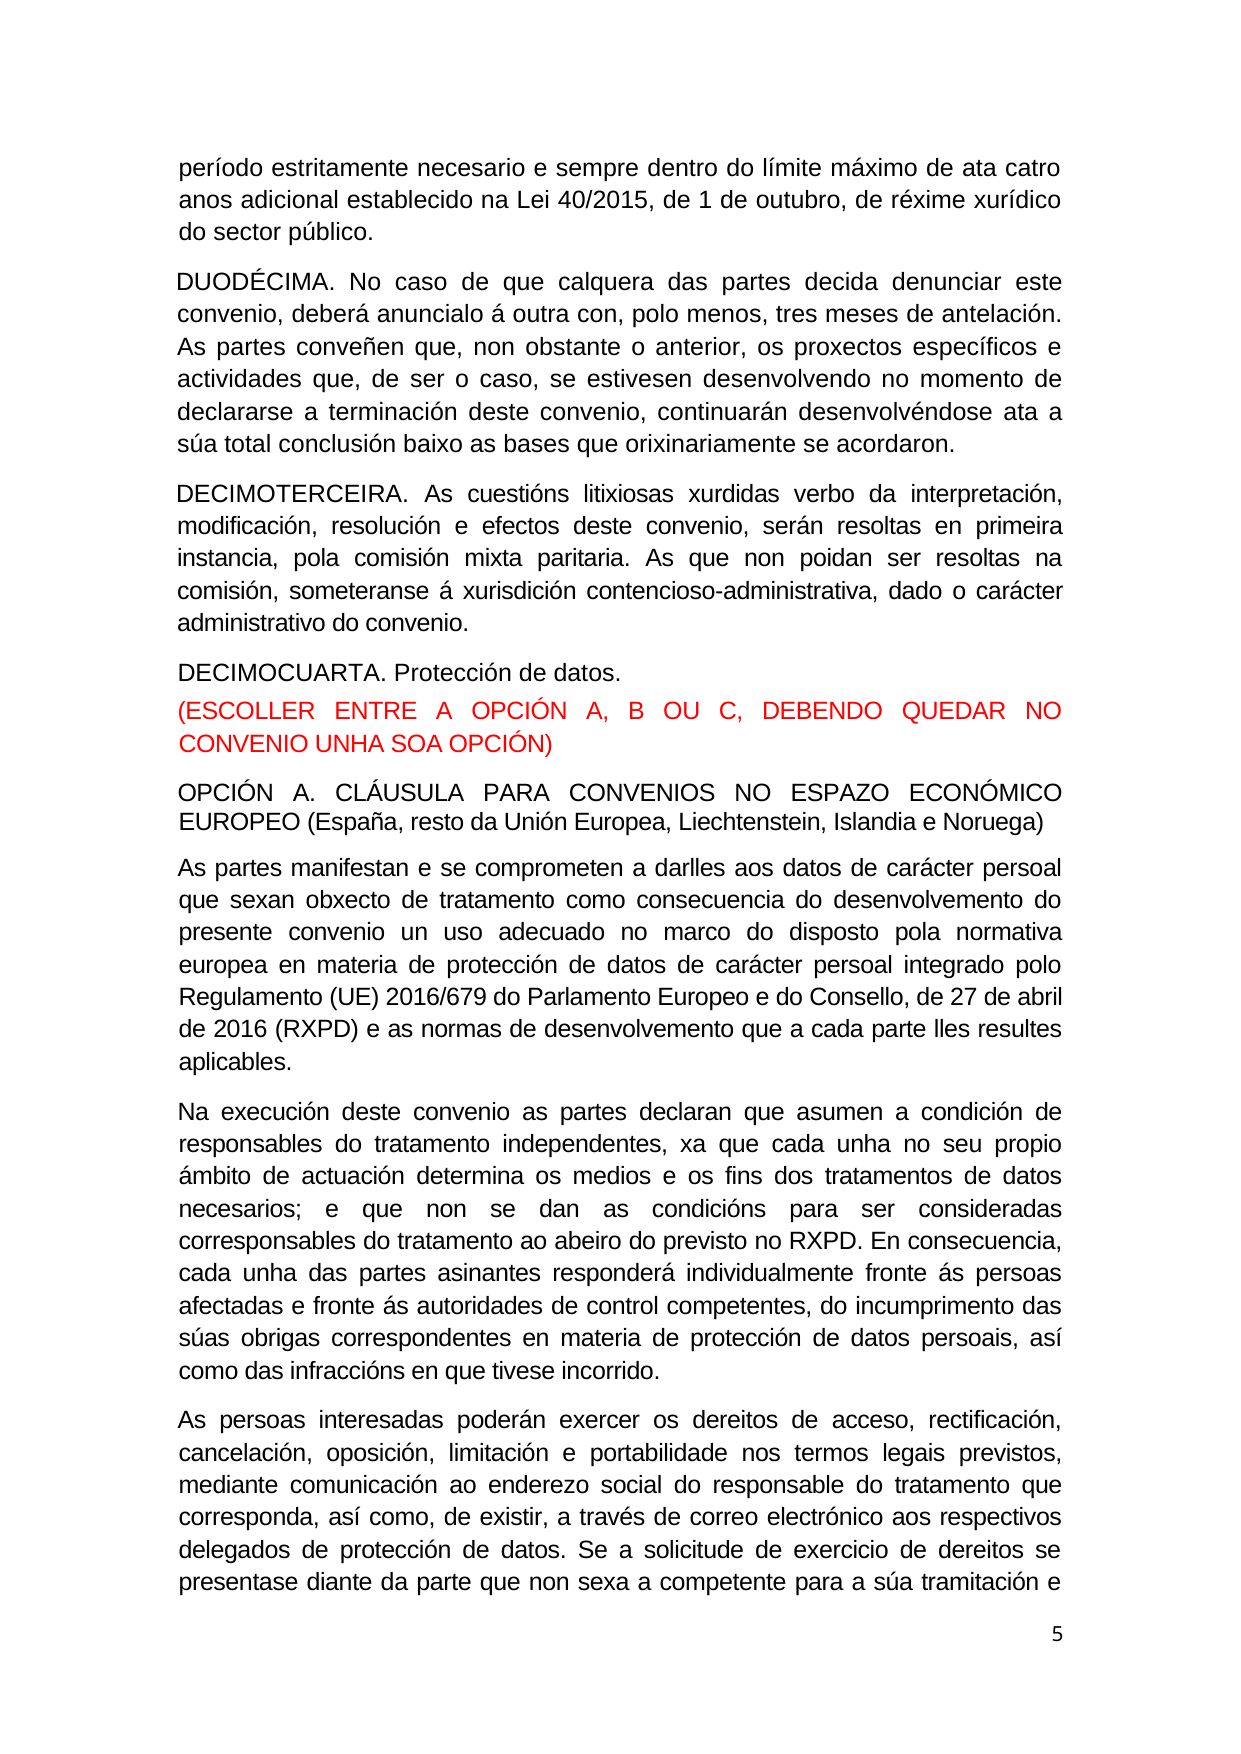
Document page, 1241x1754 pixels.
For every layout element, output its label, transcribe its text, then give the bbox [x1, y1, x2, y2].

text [177, 1405, 1063, 1596]
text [177, 153, 1063, 246]
text OPCIÓN A. CLÁUSULA PARA CONVENIOS NO ESPAZO ECONÓMICO EUROPEO (España, resto da Unión Europea, Liechtenstein, Islandia e Noruega) [177, 778, 1063, 836]
text Na execución deste convenio as partes declaran que asumen a condición de responsables do tratamento independentes, xa que cada unha no seu propio ámbito de actuación determina os medios e os fins dos tratamentos de datos necesarios; e que non se dan as condicións para ser consideradas corresponsables do tratamento ao abeiro do previsto no RXPD. En consecuencia, cada unha das partes asinantes responderá individualmente fronte ás persoas afectadas e fronte ás autoridades de control competentes, do incumprimento das súas obrigas correspondentes en materia de protección de datos persoais, así como das infraccións en que tivese incorrido. [177, 1096, 1063, 1384]
text (ESCOLLER ENTRE A OPCIÓN A, B OU C, DEBENDO QUEDAR NO CONVENIO UNHA SOA OPCIÓN) [177, 696, 1063, 757]
text DECIMOCUARTA. Protección de datos. [177, 658, 1063, 686]
text DUODÉCIMA. No caso de que calquera das partes decida denunciar este convenio, deberá anuncialo á outra con, polo menos, tres meses de antelación. As partes conveñen que, non obstante o anterior, os proxectos específicos e actividades que, de ser o caso, se estivesen desenvolvendo no momento de declararse a terminación deste convenio, continuarán desenvolvéndose ata a súa total conclusión baixo as bases que orixinariamente se acordaron. [176, 267, 1063, 458]
text DECIMOTERCEIRA. As cuestións litixiosas xurdidas verbo da interpretación, modificación, resolución e efectos deste convenio, serán resoltas en primeira instancia, pola comisión mixta paritaria. As que non poidan ser resoltas na comisión, someteranse á xurisdición contencioso-administrativa, dado o carácter administrativo do convenio. [176, 478, 1063, 637]
text As partes manifestan e se comprometen a darlles aos datos de carácter persoal que sexan obxecto de tratamento como consecuencia do desenvolvemento do presente convenio un uso adecuado no marco do disposto pola normativa europea en materia de protección de datos de carácter persoal integrado polo Regulamento (UE) 2016/679 do Parlamento Europeo e do Consello, de 27 de abril de 2016 (RXPD) e as normas de desenvolvemento que a cada parte lles resultes aplicables. [177, 852, 1063, 1076]
